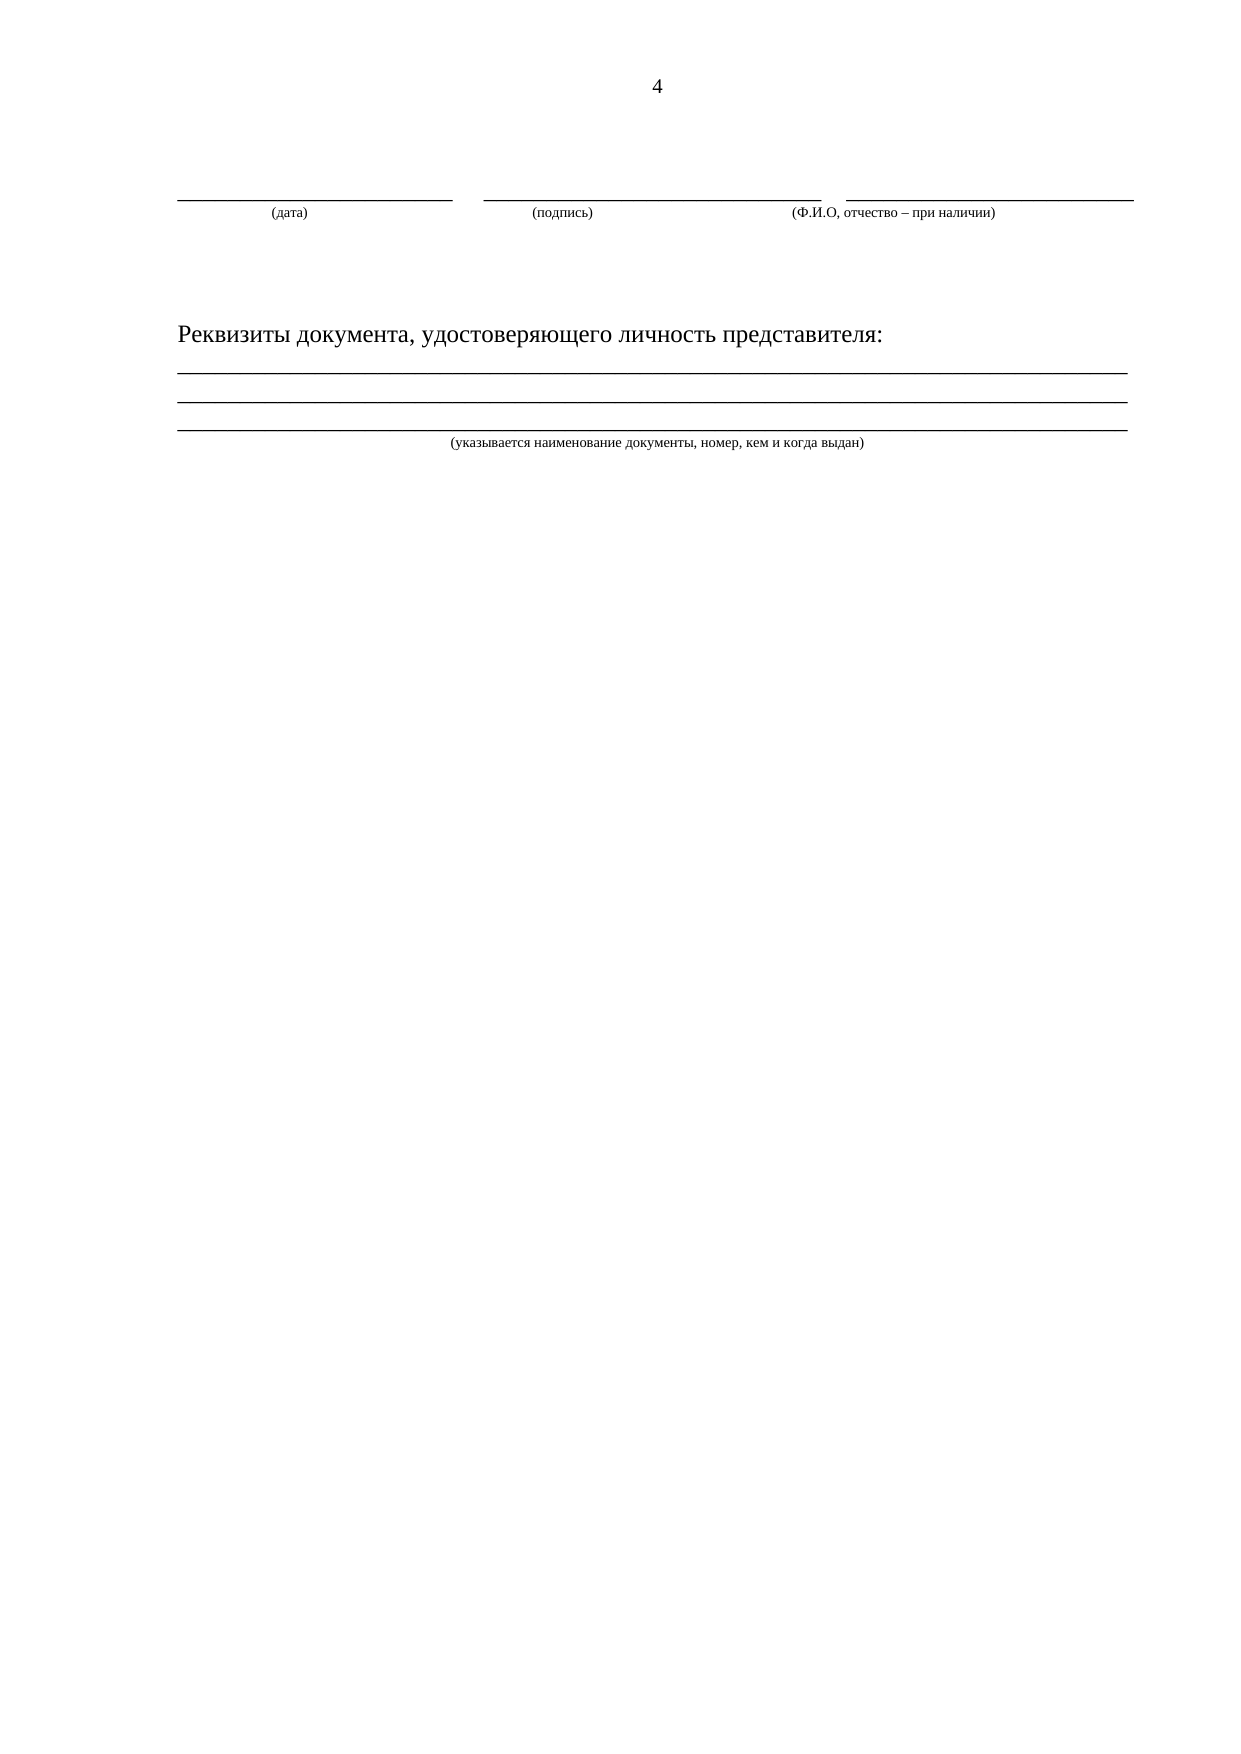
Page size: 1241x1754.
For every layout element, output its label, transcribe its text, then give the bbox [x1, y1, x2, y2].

text ______________________ ___________________________ _______________________ [177, 176, 1137, 204]
text (указывается наименование документы, номер, кем и когда выдан) [177, 434, 1137, 463]
text ____________________________________________________________________________________________________________________________________________________________________________________________________________________________________ [177, 348, 1137, 434]
text Реквизиты документа, удостоверяющего личность представителя: [177, 319, 1137, 348]
text (дата) (подпись) (Ф.И.О, отчество – при наличии) [177, 204, 1137, 233]
